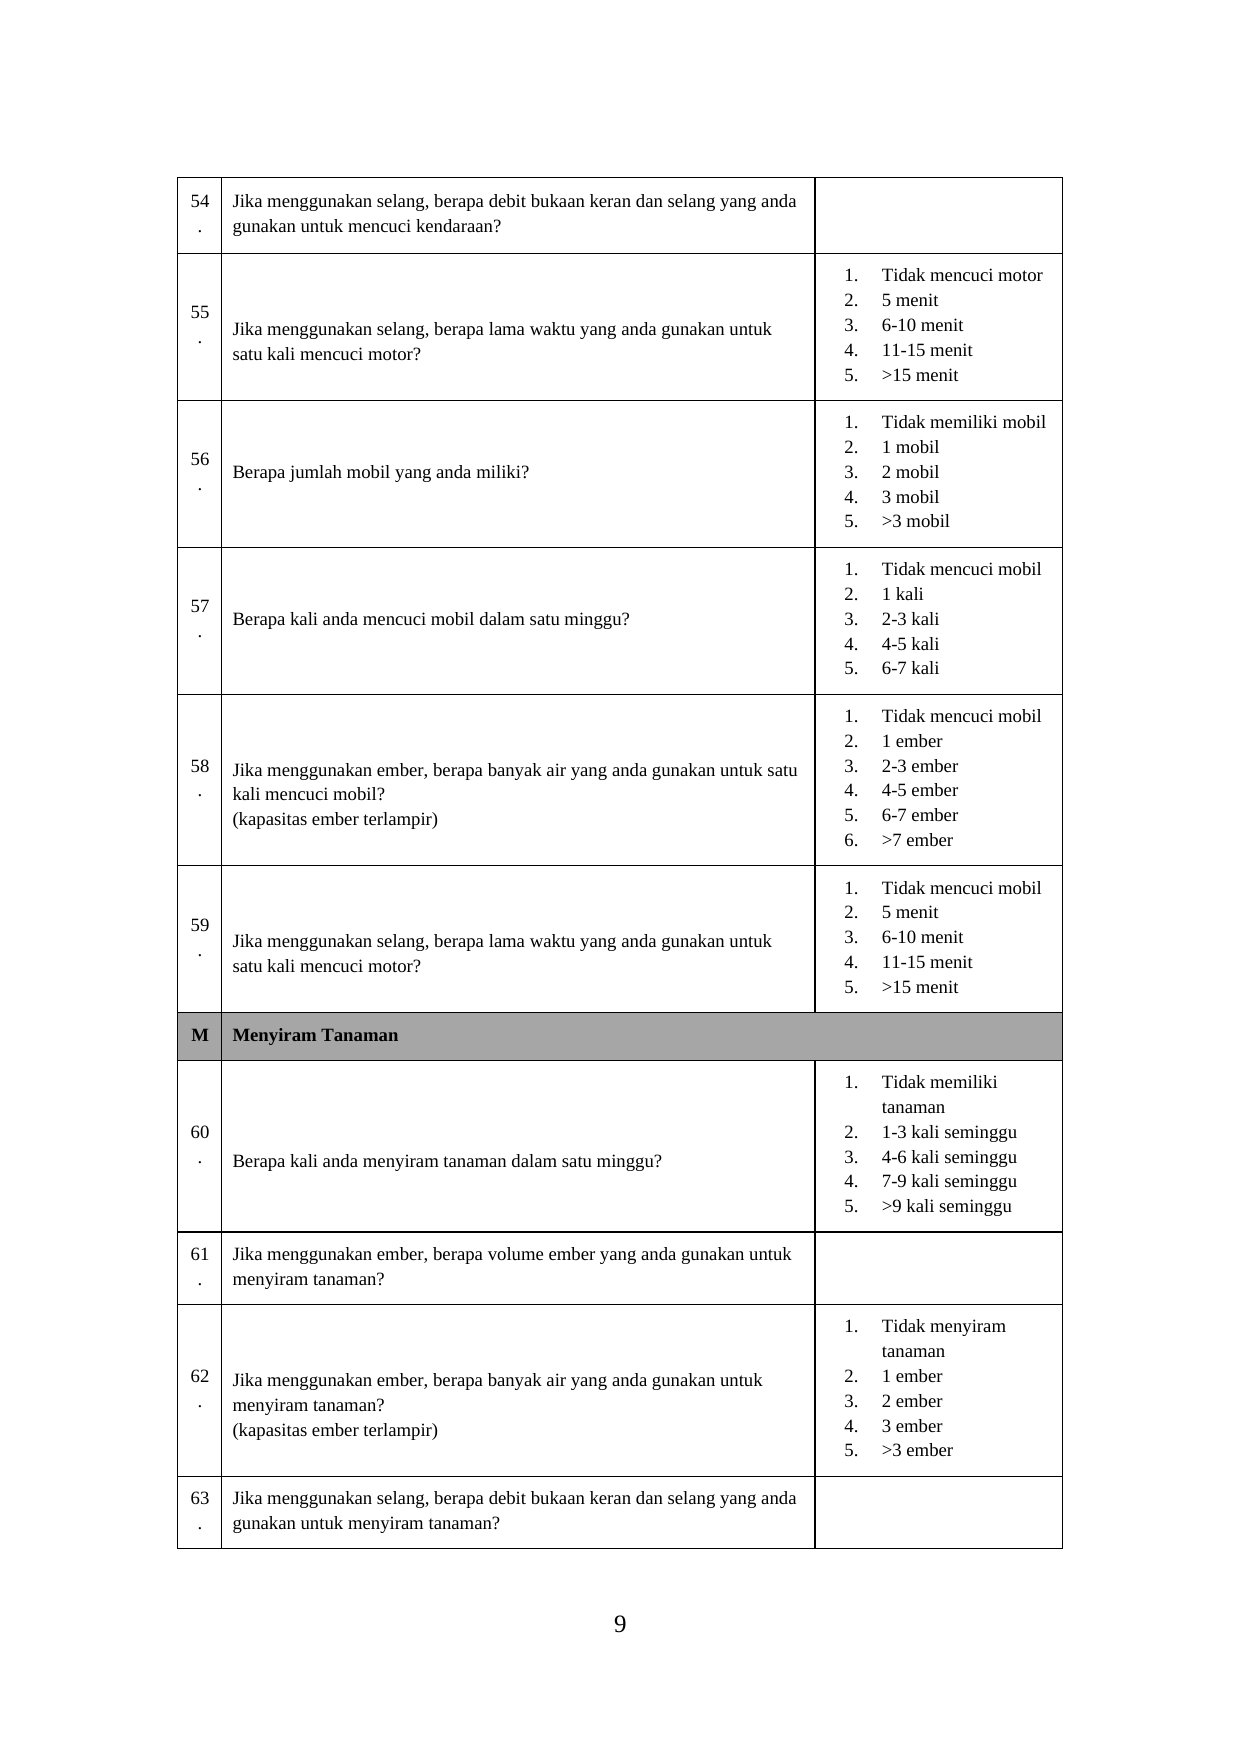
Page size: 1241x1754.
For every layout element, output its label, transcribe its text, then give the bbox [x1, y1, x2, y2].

table_cell Menyiram Tanaman [222, 1013, 1062, 1060]
table_cell Berapa kali anda menyiram tanaman dalam satu minggu? [222, 1061, 814, 1231]
table_cell Tidak mencuci mobil 5 menit 6-10 menit 11-15 menit >15 menit [816, 866, 1062, 1012]
table_cell 61. [178, 1233, 221, 1304]
table_cell Tidak memiliki mobil 1 mobil 2 mobil 3 mobil >3 mobil [816, 401, 1062, 547]
table_cell Jika menggunakan ember, berapa banyak air yang anda gunakan untuk satu kali mencuci mobil? (kapasitas ember terlampir) [222, 695, 814, 865]
table_cell Jika menggunakan ember, berapa banyak air yang anda gunakan untuk menyiram tanaman? (kapasitas ember terlampir) [222, 1305, 814, 1476]
table_cell 58. [178, 695, 221, 865]
table_cell 59. [178, 866, 221, 1012]
table_cell 60. [178, 1061, 221, 1231]
table_cell [816, 1233, 1062, 1304]
table_cell Tidak mencuci mobil 1 ember 2-3 ember 4-5 ember 6-7 ember >7 ember [816, 695, 1062, 865]
table_cell Berapa kali anda mencuci mobil dalam satu minggu? [222, 548, 814, 693]
table_cell Jika menggunakan selang, berapa lama waktu yang anda gunakan untuk satu kali mencuci motor? [222, 254, 814, 400]
table_cell 54. [178, 178, 221, 253]
table_cell 57. [178, 548, 221, 693]
table_cell 55. [178, 254, 221, 400]
table_cell Jika menggunakan selang, berapa lama waktu yang anda gunakan untuk satu kali mencuci motor? [222, 866, 814, 1012]
table_cell 56. [178, 401, 221, 547]
table_cell Berapa jumlah mobil yang anda miliki? [222, 401, 814, 547]
table_cell Jika menggunakan selang, berapa debit bukaan keran dan selang yang anda gunakan untuk mencuci kendaraan? [222, 178, 814, 253]
table_cell 62. [178, 1305, 221, 1476]
table_cell [816, 1477, 1062, 1548]
table_cell 63. [178, 1477, 221, 1548]
table_cell Tidak menyiram tanaman 1 ember 2 ember 3 ember >3 ember [816, 1305, 1062, 1476]
table_cell Jika menggunakan selang, berapa debit bukaan keran dan selang yang anda gunakan untuk menyiram tanaman? [222, 1477, 814, 1548]
table_cell Jika menggunakan ember, berapa volume ember yang anda gunakan untuk menyiram tanaman? [222, 1233, 814, 1304]
table_cell M [178, 1013, 221, 1060]
table_cell Tidak mencuci motor 5 menit 6-10 menit 11-15 menit >15 menit [816, 254, 1062, 400]
table_cell Tidak memiliki tanaman 1-3 kali seminggu 4-6 kali seminggu 7-9 kali seminggu >9 kali seminggu [816, 1061, 1062, 1231]
table_cell Tidak mencuci mobil 1 kali 2-3 kali 4-5 kali 6-7 kali [816, 548, 1062, 693]
table_cell [816, 178, 1062, 253]
